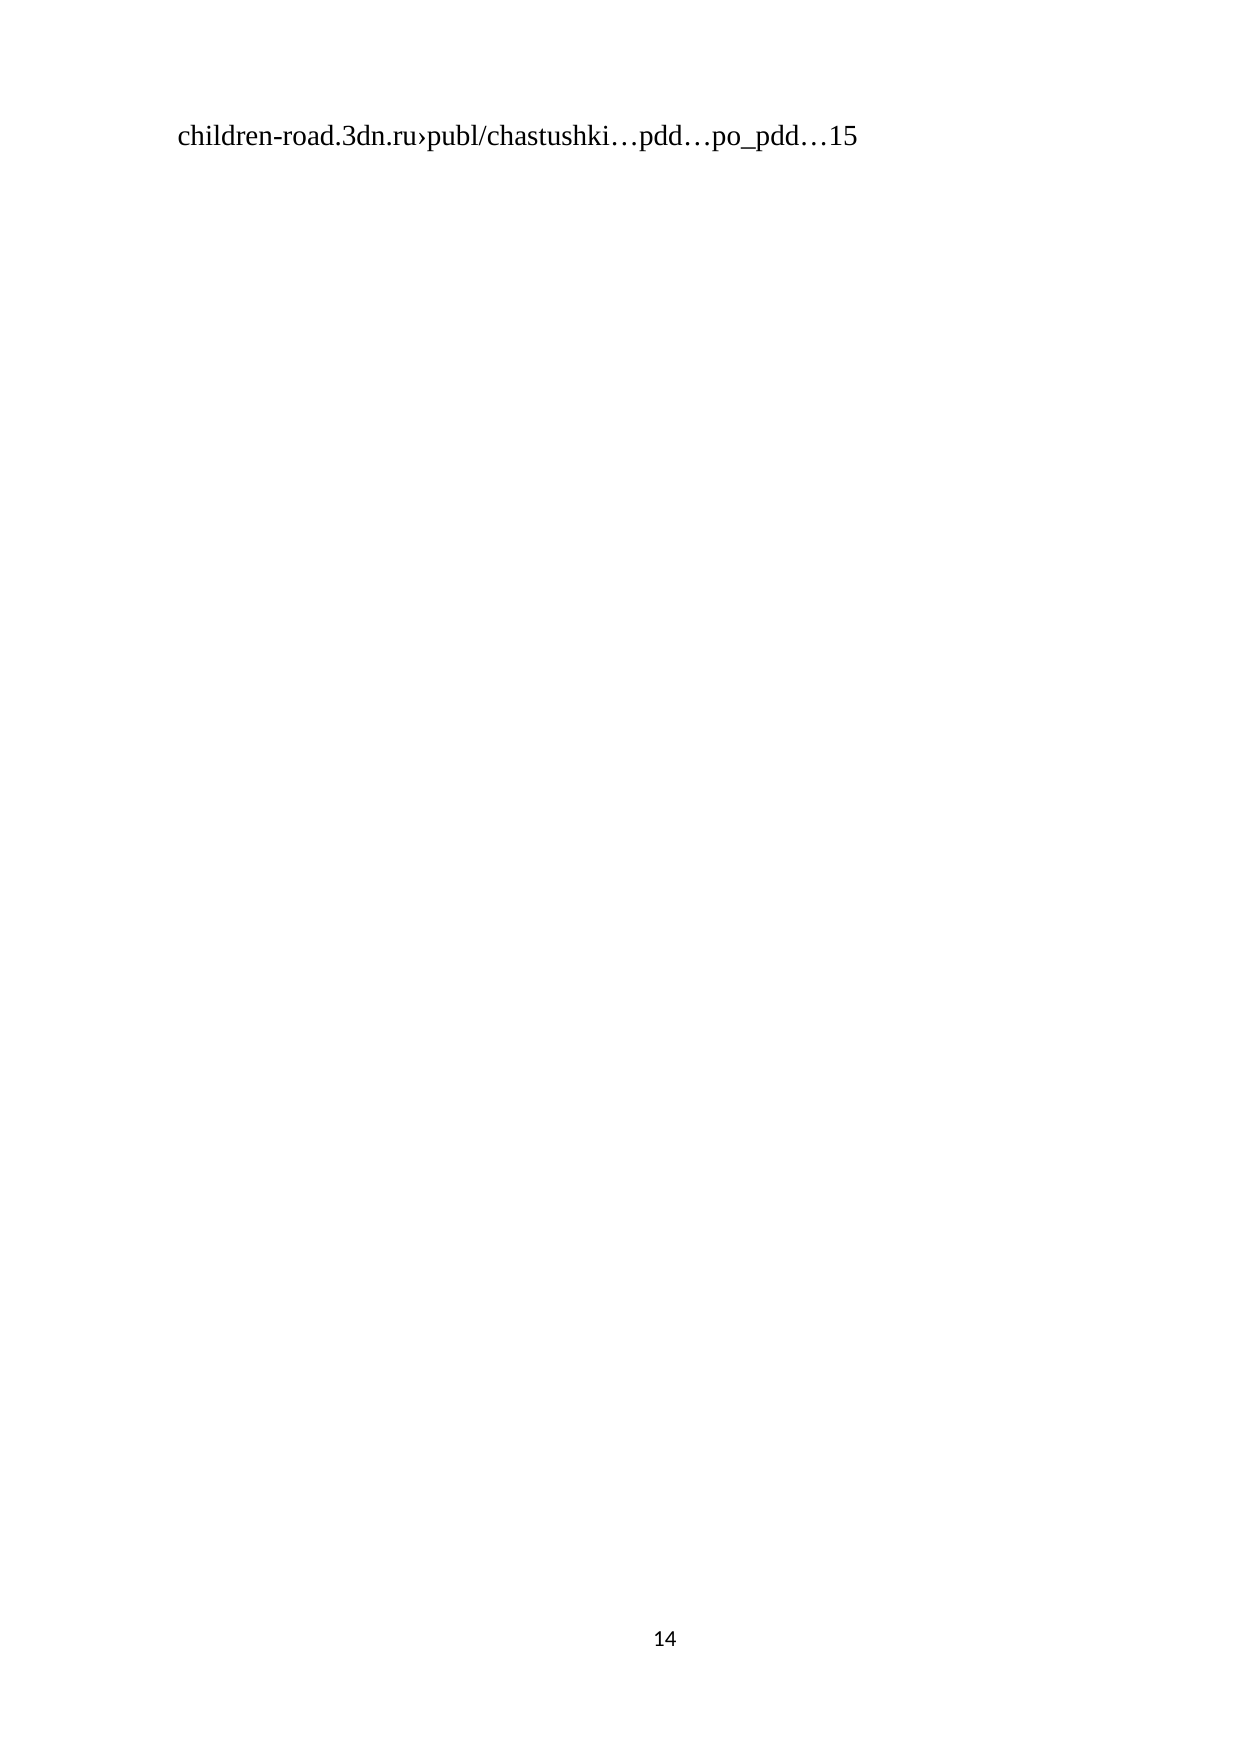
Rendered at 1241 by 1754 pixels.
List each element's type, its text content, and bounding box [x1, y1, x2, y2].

text children-road.3dn.ru›publ/chastushki…pdd…po_pdd…15 [177, 118, 1152, 152]
